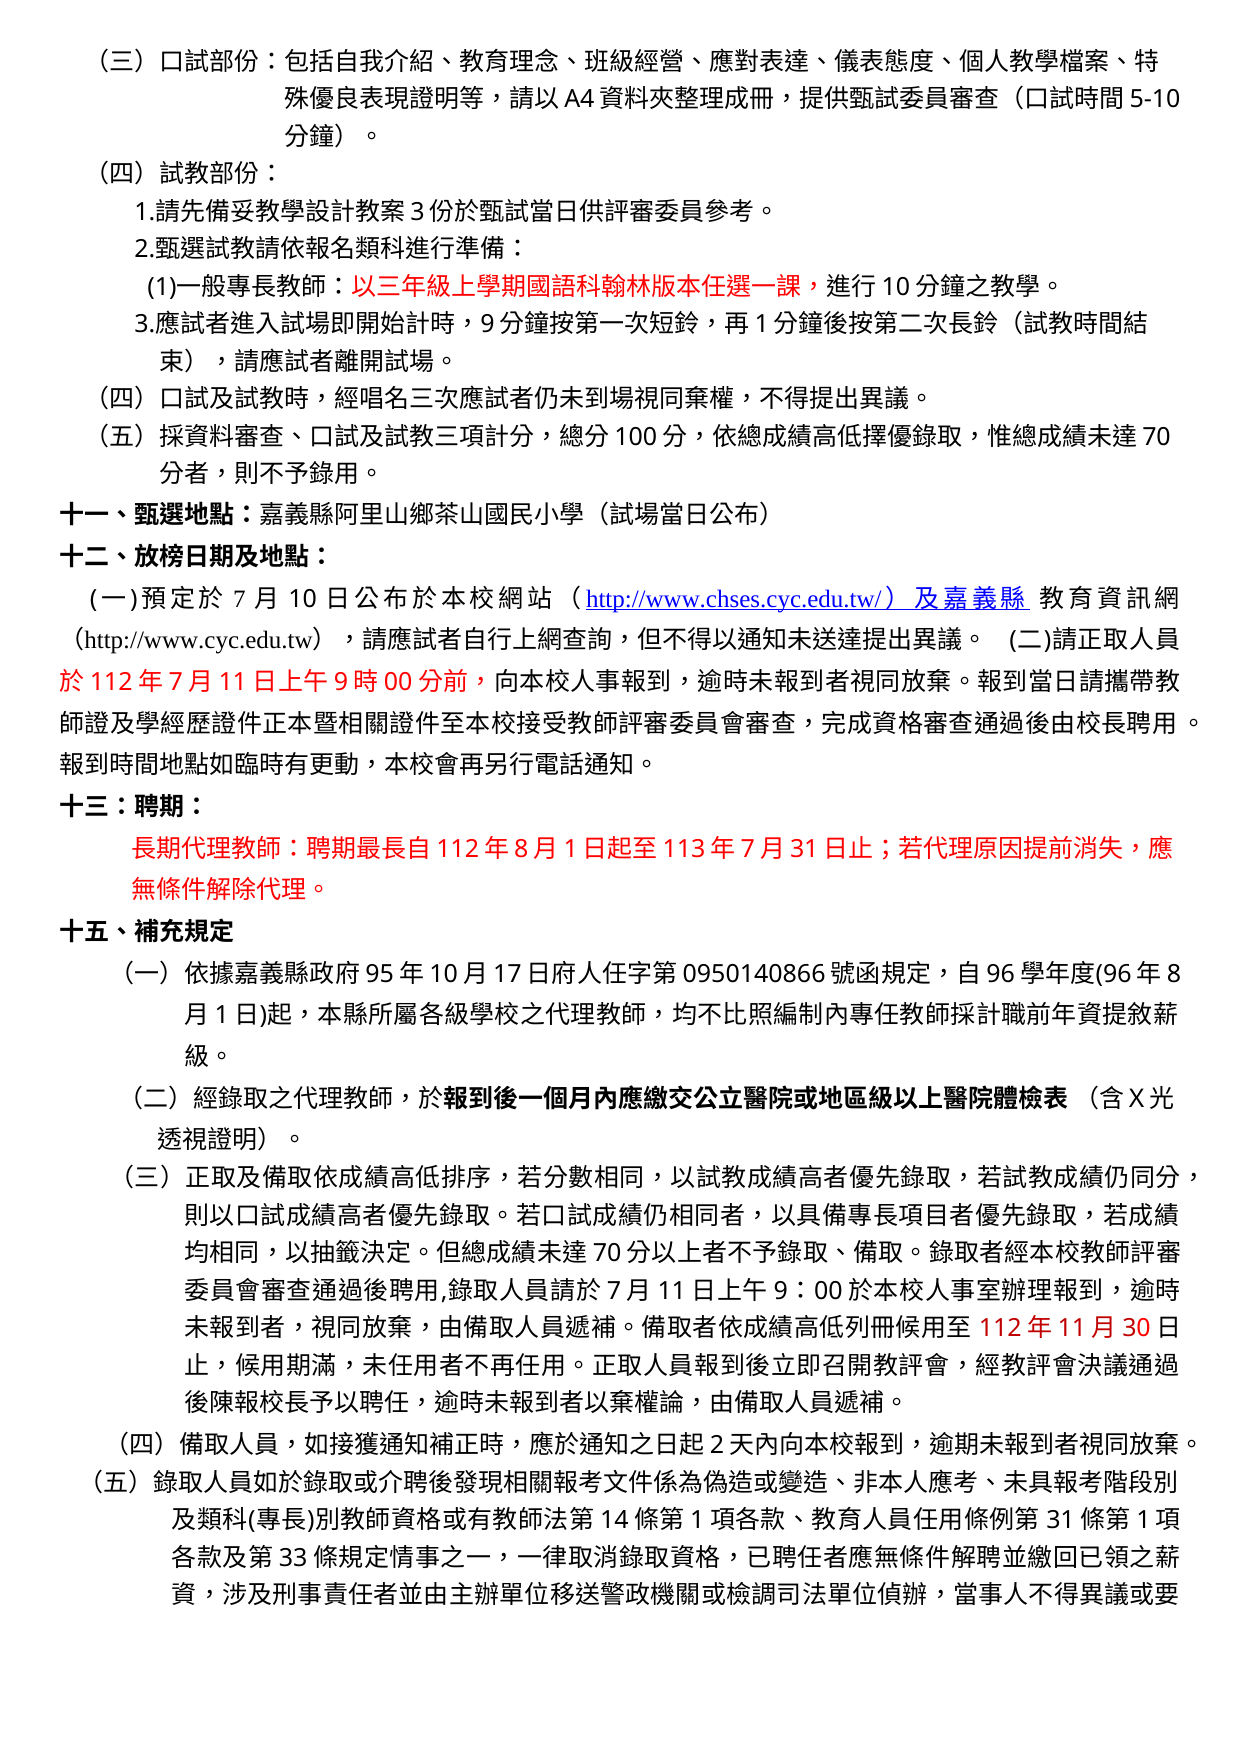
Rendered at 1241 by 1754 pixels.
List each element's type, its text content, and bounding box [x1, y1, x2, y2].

text （五）採資料審查、口試及試教三項計分，總分100分，依總成績高低擇優錄取，惟總成績未達70分者，則不予錄用。 [84, 416, 1181, 491]
text （一）依據嘉義縣政府府人任字第0950140866號函規定，自96學年度()起，本縣所屬各級學校之代理教師，均不比照編制內專任教師採計職前年資提敘薪級。 [109, 949, 1181, 1074]
text 十二、放榜日期及地點： [59, 532, 1181, 574]
text （三）口試部份：包括自我介紹、教育理念、班級經營、應對表達、儀表態度、個人教學檔案、特殊優良表現證明等，請以A4資料夾整理成冊，提供甄試委員審查（口試時間5-10分鐘）。 [84, 41, 1181, 153]
text (1)一般專長教師：以三年級上學期國語科翰林版本任選一課，進行10分鐘之教學。 [59, 266, 1181, 303]
text （四）備取人員，如接獲通知補正時，應於通知之日起2天內向本校報到，逾期未報到者視同放棄。 [104, 1420, 1181, 1461]
text (一)預定於7月10日公布於本校網站（http://www.chses.cyc.edu.tw/）及嘉義縣 教育資訊網（http://www.cyc.edu.tw），請應試者自行上網查詢，但不得以通知未送達提出異議。 (二)請正取人員於112年7月11日上午9時00分前，向本校人事報到，逾時未報到者視同放棄。報到當日請攜帶教師證及學經歷證件正本暨相關證件至本校接受教師評審委員會審查，完成資格審查通過後由校長聘用。報到時間地點如臨時有更動，本校會再另行電話通知。 [59, 574, 1181, 782]
text （四）口試及試教時，經唱名三次應試者仍未到場視同棄權，不得提出異議。 [59, 378, 1181, 416]
text 十一、甄選地點：嘉義縣阿里山鄉茶山國民小學（試場當日公布） [59, 491, 1181, 532]
list 長期代理教師：聘期最長自112年8月1日起至113年7月31日止；若代理原因提前消失，應無條件解除代理。 [131, 824, 1181, 907]
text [59, 1461, 1181, 1611]
text 1.請先備妥教學設計教案3份於甄試當日供評審委員參考。 [59, 191, 1181, 228]
text （二）經錄取之代理教師，於報到後一個月內應繳交公立醫院或地區級以上醫院體檢表 （含Ｘ光 [103, 1074, 1181, 1116]
text （四）試教部份： [59, 153, 1181, 191]
text （三）正取及備取依成績高低排序，若分數相同，以試教成績高者優先錄取，若試教成績仍同分，則以口試成績高者優先錄取。若口試成績仍相同者，以具備專長項目者優先錄取，若成績均相同，以抽籤決定。但總成績未達70分以上者不予錄取、備取。錄取者經本校教師評審委員會審查通過後聘用,錄取人員請於7月11日上午9：00於本校人事室辦理報到，逾時未報到者，視同放棄，由備取人員遞補。備取者依成績高低列冊候用至112年11月30日止，候用期滿，未任用者不再任用。正取人員報到後立即召開教評會，經教評會決議通過後陳報校長予以聘任，逾時未報到者以棄權論，由備取人員遞補。 [109, 1157, 1181, 1420]
text 十五、補充規定 [59, 907, 1181, 949]
text 十三：聘期： [59, 782, 1181, 824]
text 2.甄選試教請依報名類科進行準備： [59, 228, 1181, 266]
text 透視證明）。 [103, 1116, 1181, 1157]
text 3.應試者進入試場即開始計時，9分鐘按第一次短鈴，再1分鐘後按第二次長鈴（試教時間結束），請應試者離開試場。 [134, 303, 1181, 378]
